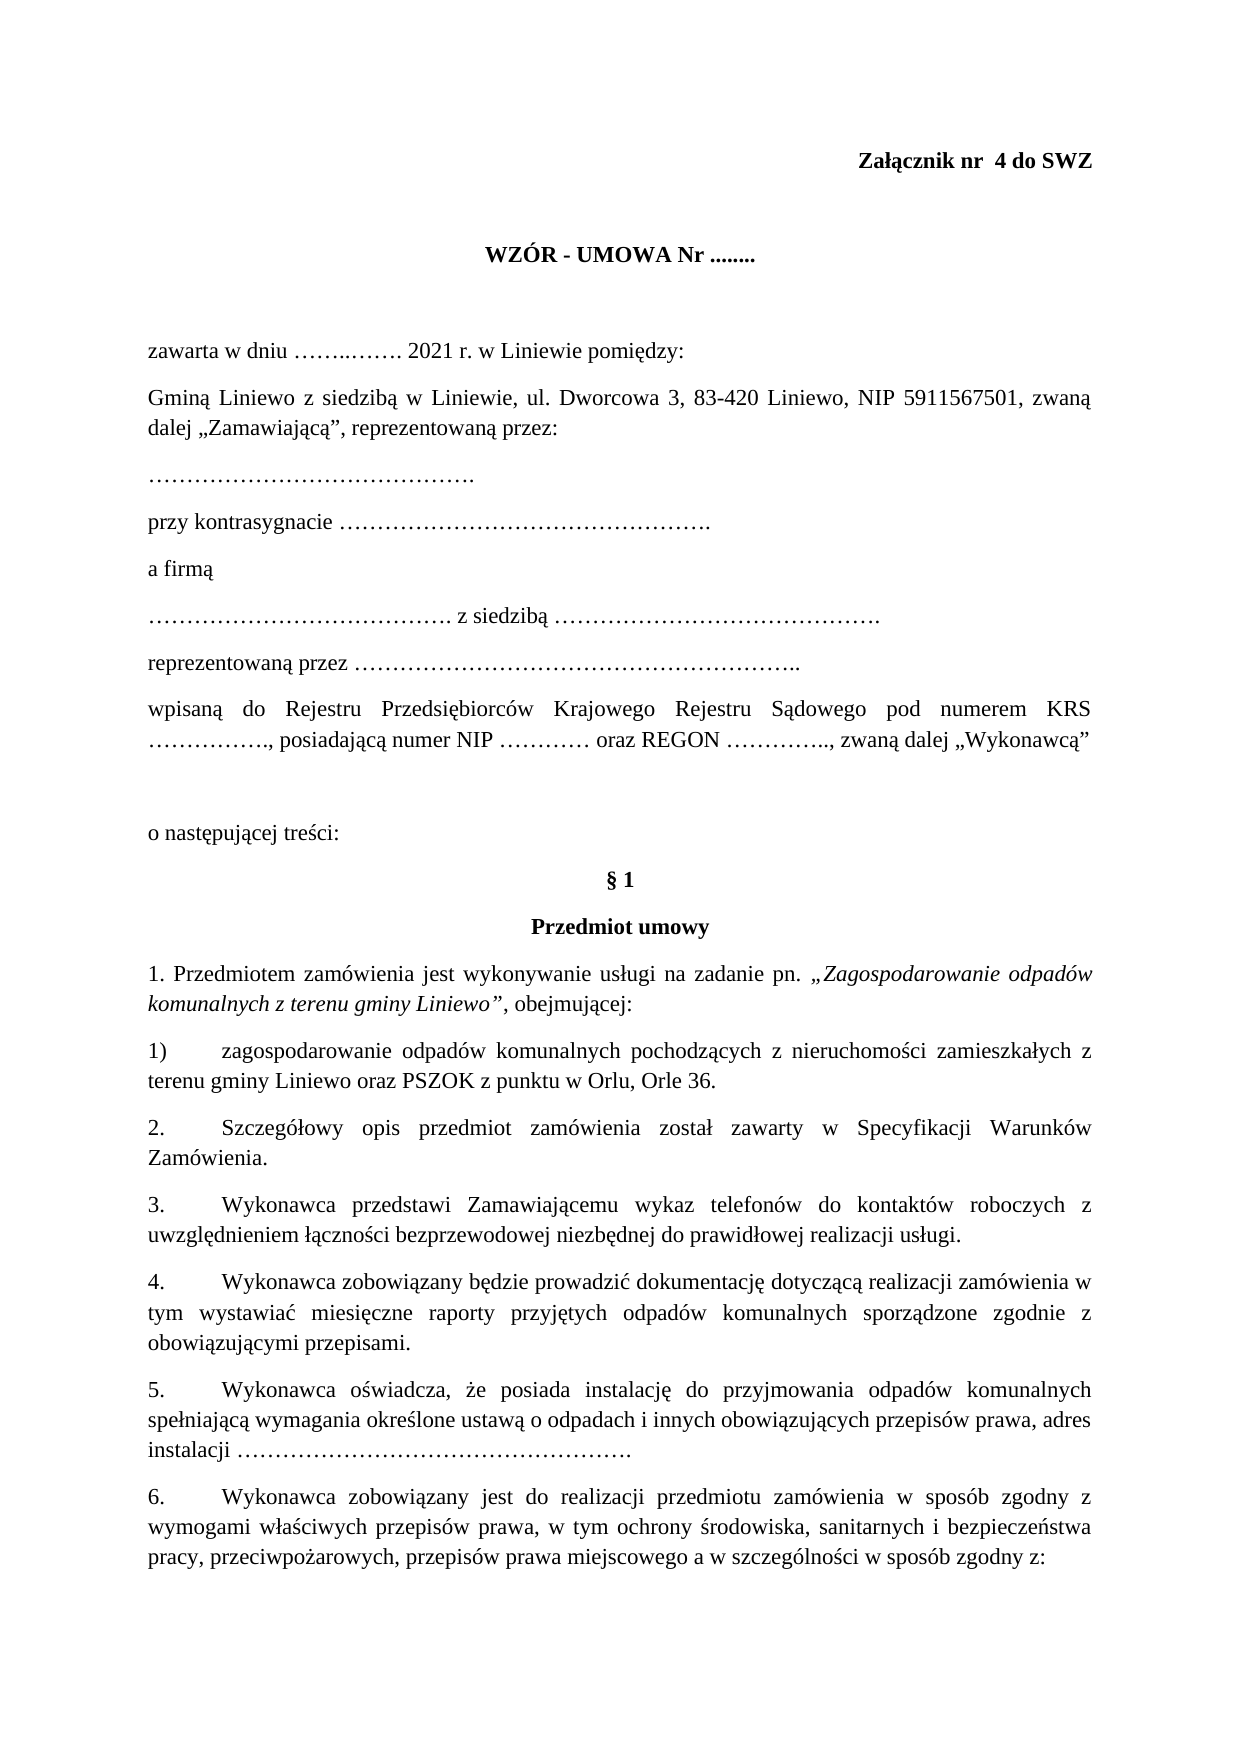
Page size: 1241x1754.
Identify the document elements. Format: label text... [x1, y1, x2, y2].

text reprezentowaną przez ………………………………………………….. [148, 648, 1093, 675]
text a firmą [148, 555, 1093, 581]
text 1. Przedmiotem zamówienia jest wykonywanie usługi na zadanie pn. „Zagospodarowanie odpadów komunalnych z terenu gminy Liniewo”, obejmującej: [148, 960, 1093, 1017]
text przy kontrasygnacie …………………………………………. [148, 508, 1093, 534]
text 5. Wykonawca oświadcza, że posiada instalację do przyjmowania odpadów komunalnych spełniającą wymagania określone ustawą o odpadach i innych obowiązujących przepisów prawa, adres instalacji ……………………………………………. [148, 1376, 1093, 1462]
text § 1 [148, 866, 1093, 893]
text …………………………………. z siedzibą ……………………………………. [148, 602, 1093, 628]
text 1) zagospodarowanie odpadów komunalnych pochodzących z nieruchomości zamieszkałych z terenu gminy Liniewo oraz PSZOK z punktu w Orlu, Orle 36. [148, 1037, 1093, 1094]
text o następującej treści: [148, 819, 1093, 846]
text zawarta w dniu ……..……. 2021 r. w Liniewie pomiędzy: [148, 337, 1093, 363]
text Gminą Liniewo z siedzibą w Liniewie, ul. Dworcowa 3, 83-420 Liniewo, NIP 5911567501, zwaną dalej „Zamawiającą”, reprezentowaną przez: [148, 384, 1093, 441]
text ……………………………………. [148, 461, 1093, 487]
text Przedmiot umowy [148, 913, 1093, 939]
text 4. Wykonawca zobowiązany będzie prowadzić dokumentację dotyczącą realizacji zamówienia w tym wystawiać miesięczne raporty przyjętych odpadów komunalnych sporządzone zgodnie z obowiązującymi przepisami. [148, 1268, 1093, 1355]
text Załącznik nr 4 do SWZ [148, 148, 1093, 174]
text WZÓR - UMOWA Nr ........ [148, 241, 1093, 268]
text 3. Wykonawca przedstawi Zamawiającemu wykaz telefonów do kontaktów roboczych z uwzględnieniem łączności bezprzewodowej niezbędnej do prawidłowej realizacji usługi. [148, 1191, 1093, 1248]
text wpisaną do Rejestru Przedsiębiorców Krajowego Rejestru Sądowego pod numerem KRS ……………., posiadającą numer NIP ………… oraz REGON ………….., zwaną dalej „Wykonawcą” [148, 695, 1093, 752]
text 2. Szczegółowy opis przedmiot zamówienia został zawarty w Specyfikacji Warunków Zamówienia. [148, 1114, 1093, 1171]
text 6. Wykonawca zobowiązany jest do realizacji przedmiotu zamówienia w sposób zgodny z wymogami właściwych przepisów prawa, w tym ochrony środowiska, sanitarnych i bezpieczeństwa pracy, przeciwpożarowych, przepisów prawa miejscowego a w szczególności w sposób zgodny z: [148, 1483, 1093, 1570]
